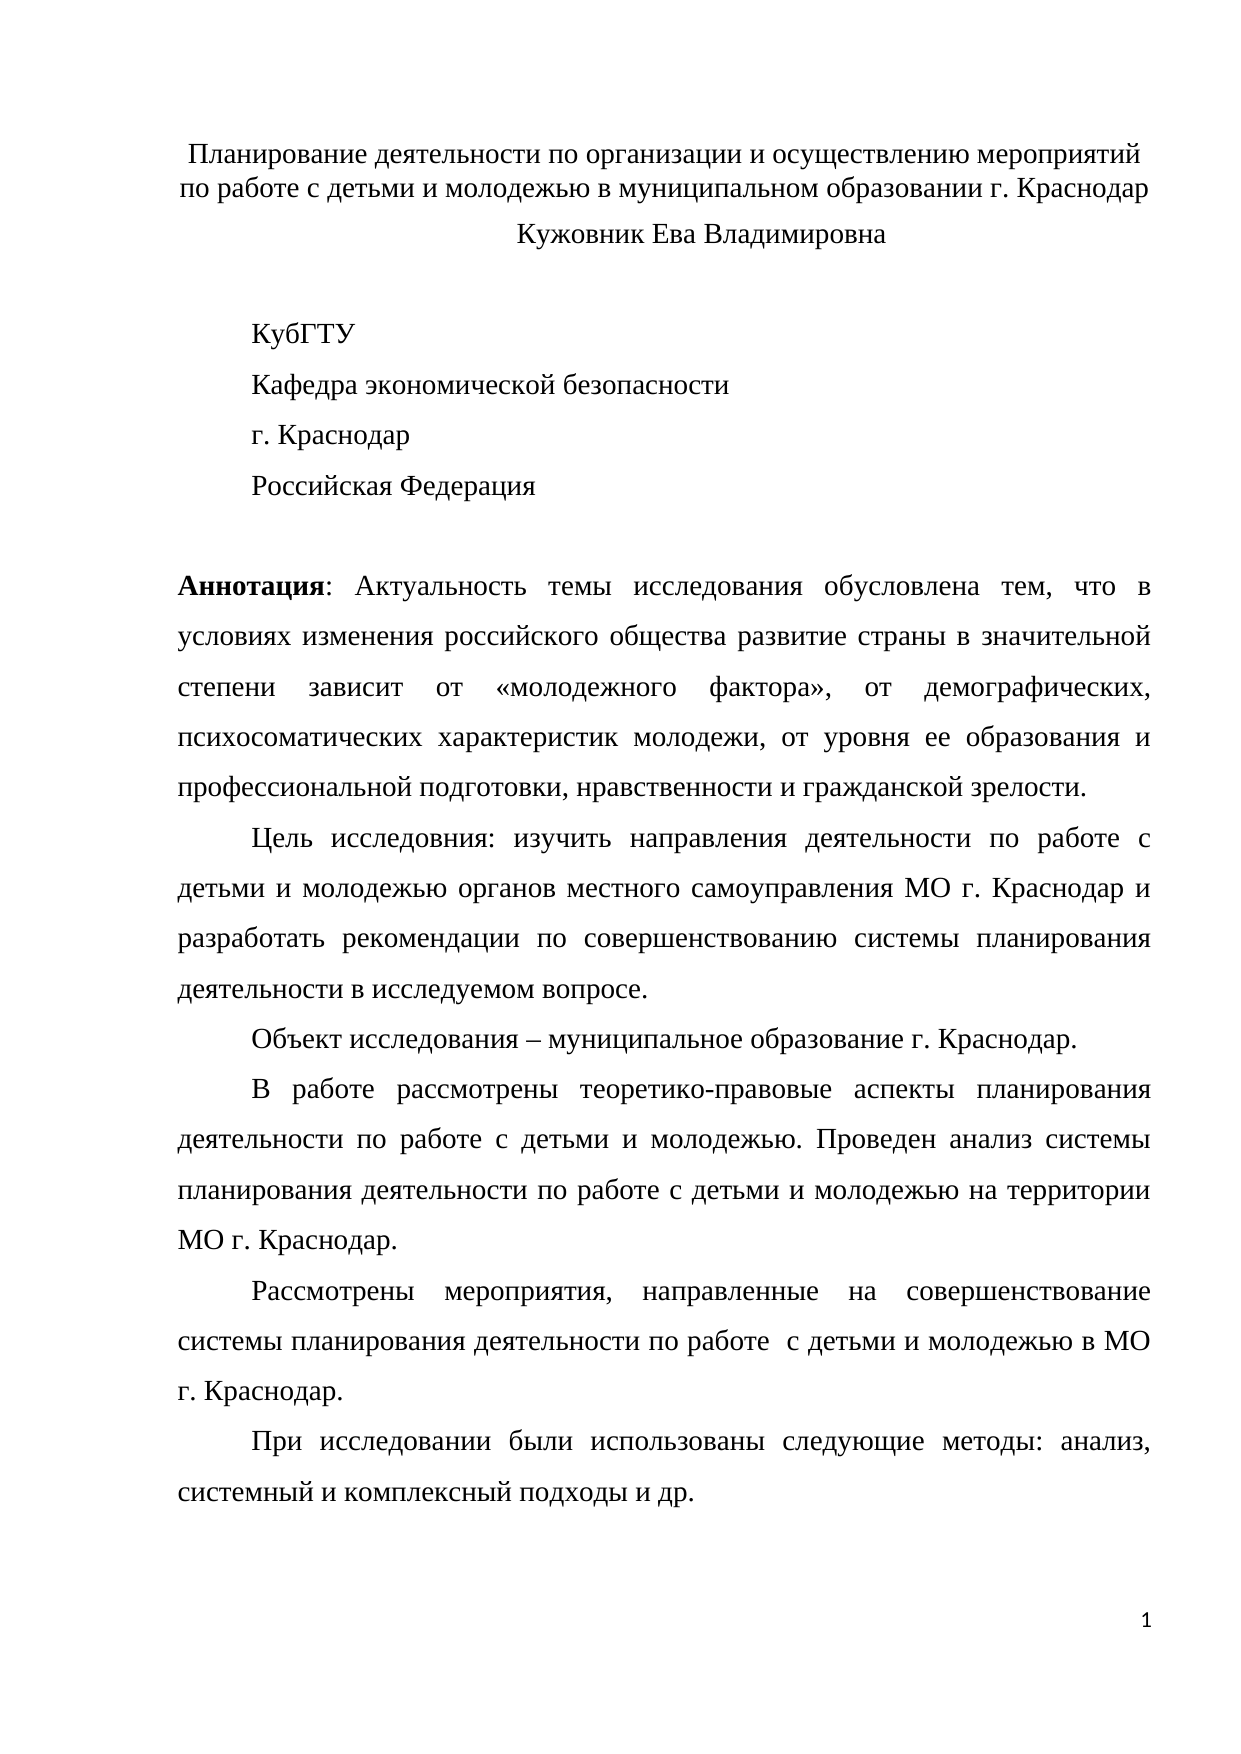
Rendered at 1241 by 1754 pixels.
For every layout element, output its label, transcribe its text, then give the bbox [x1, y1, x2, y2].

text Планирование деятельности по организации и осуществлению мероприятий по работе с детьми и молодежью в муниципальном образовании г. Краснодар [177, 136, 1152, 203]
text Цель исследовния: изучить направления деятельности по работе с детьми и молодежью органов местного самоуправления МО г. Краснодар и разработать рекомендации по совершенствованию системы планирования деятельности в исследуемом вопросе. [177, 820, 1152, 1004]
text КубГТУ [177, 317, 1152, 350]
text Объект исследования – муниципальное образование г. Краснодар. [177, 1021, 1152, 1054]
text При исследовании были использованы следующие методы: анализ, системный и комплексный подходы и др. [177, 1423, 1152, 1507]
text Кафедра экономической безопасности [177, 367, 1152, 401]
text Аннотация: Актуальность темы исследования обусловлена тем, что в условиях изменения российского общества развитие страны в значительной степени зависит от «молодежного фактора», от демографических, психосоматических характеристик молодежи, от уровня ее образования и профессиональной подготовки, нравственности и гражданской зрелости. [177, 568, 1152, 803]
text Российская Федерация [177, 468, 1152, 501]
text В работе рассмотрены теоретико-правовые аспекты планирования деятельности по работе с детьми и молодежью. Проведен анализ системы планирования деятельности по работе с детьми и молодежью на территории МО г. Краснодар. [177, 1071, 1152, 1256]
text г. Краснодар [177, 417, 1152, 451]
text Рассмотрены мероприятия, направленные на совершенствование системы планирования деятельности по работе с детьми и молодежью в МО г. Краснодар. [177, 1273, 1152, 1407]
text Кужовник Ева Владимировна [177, 216, 1152, 249]
